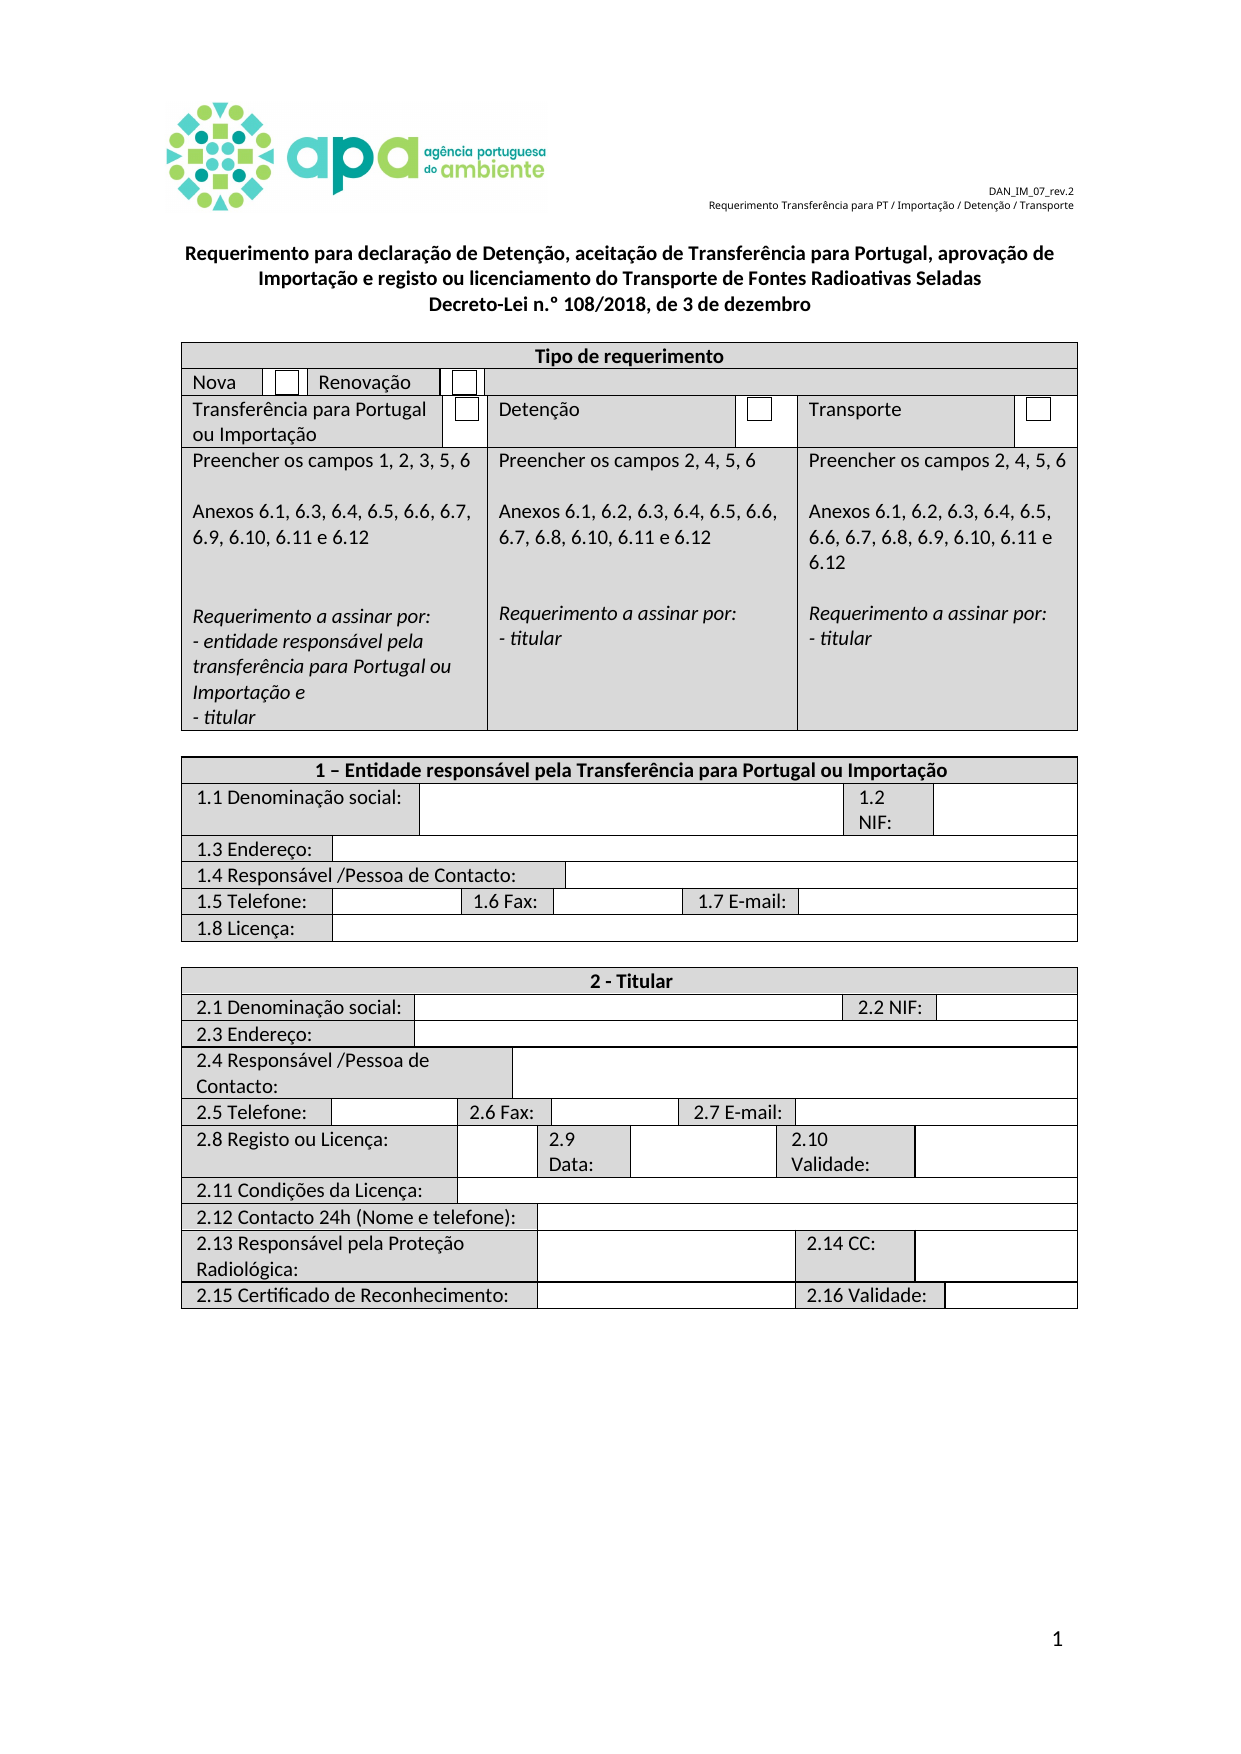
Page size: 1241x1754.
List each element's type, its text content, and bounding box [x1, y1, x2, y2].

table_cell [332, 1099, 457, 1125]
table_cell 1.7 E-mail: [683, 889, 798, 914]
table_cell [333, 889, 461, 914]
table_cell [566, 862, 1077, 888]
table_cell [415, 1021, 1077, 1046]
table_cell [538, 1204, 1077, 1229]
table_cell [799, 889, 1077, 914]
table_cell [415, 995, 842, 1020]
table_cell 2.14 CC: [796, 1231, 914, 1281]
table_cell Renovação [308, 369, 439, 395]
table_cell Preencher os campos 2, 4, 5, 6 Anexos 6.1, 6.2, 6.3, 6.4, 6.5, 6.6, 6.7, 6.8, 6.9, 6.10, 6.11 e 6.12 Requerimento a assinar por: - titular [798, 448, 1077, 730]
table_cell 2.2 NIF: [843, 995, 936, 1020]
table_header 2 - Titular [182, 968, 1077, 993]
table_cell [552, 1099, 678, 1125]
table_cell Transferência para Portugal ou Importação [182, 396, 442, 447]
table_cell Preencher os campos 2, 4, 5, 6 Anexos 6.1, 6.2, 6.3, 6.4, 6.5, 6.6, 6.7, 6.8, 6.10, 6.11 e 6.12 Requerimento a assinar por: - titular [488, 448, 797, 730]
table_cell 2.15 Certificado de Reconhecimento: [182, 1283, 537, 1308]
table_cell 1.3 Endereço: [182, 836, 332, 861]
table_cell 2.6 Fax: [458, 1099, 551, 1125]
table_cell [441, 369, 484, 395]
table_cell 2.5 Telefone: [182, 1099, 331, 1125]
table_cell Detenção [488, 396, 735, 447]
table_cell 2.7 E-mail: [679, 1099, 795, 1125]
table_cell 1.8 Licença: [182, 915, 332, 941]
table_cell 2.1 Denominação social: [182, 995, 414, 1020]
picture [164, 101, 549, 213]
table_cell [458, 1178, 1077, 1203]
table_cell 1.1 Denominação social: [182, 784, 419, 835]
text Requerimento para declaração de Detenção, aceitação de Transferência para Portugal, aprovação de Importação e registo ou licenciamento do Transporte de Fontes Radioativas Seladas [177, 240, 1063, 291]
table_header 1 – Entidade responsável pela Transferência para Portugal ou Importação [182, 758, 1077, 783]
table_cell 1.5 Telefone: [182, 889, 332, 914]
table_cell Nova [182, 369, 262, 395]
table_cell [420, 784, 843, 835]
table_cell [937, 995, 1077, 1020]
table_cell 2.8 Registo ou Licença: [182, 1126, 457, 1177]
table_cell [538, 1283, 795, 1308]
text Decreto-Lei n.º 108/2018, de 3 de dezembro [177, 291, 1063, 316]
table_cell [333, 915, 1077, 941]
table_cell [443, 396, 487, 447]
table_header Tipo de requerimento [182, 343, 1077, 368]
table_cell [513, 1048, 1077, 1098]
table_cell 1.6 Fax: [462, 889, 553, 914]
table_cell 2.4 Responsável /Pessoa de Contacto: [182, 1048, 512, 1098]
table_cell [538, 1231, 795, 1281]
table_cell [554, 889, 682, 914]
table_cell [946, 1283, 1077, 1308]
table_cell 2.12 Contacto 24h (Nome e telefone): [182, 1204, 537, 1229]
table_cell 2.3 Endereço: [182, 1021, 414, 1046]
table_cell [1015, 396, 1077, 447]
table_cell 2.10 Validade: [777, 1126, 914, 1177]
table_cell 2.13 Responsável pela Proteção Radiológica: [182, 1231, 537, 1281]
table_cell [631, 1126, 776, 1177]
table_cell 1.2 NIF: [844, 784, 933, 835]
table_cell [485, 369, 1077, 395]
table_cell [736, 396, 797, 447]
table_cell [796, 1099, 1077, 1125]
table_cell [916, 1231, 1077, 1281]
table_cell 2.11 Condições da Licença: [182, 1178, 457, 1203]
table_cell [916, 1126, 1077, 1177]
table_cell 2.16 Validade: [796, 1283, 944, 1308]
table_cell [263, 369, 307, 395]
table_cell [458, 1126, 537, 1177]
table_cell 2.9 Data: [538, 1126, 630, 1177]
table_cell 1.4 Responsável /Pessoa de Contacto: [182, 862, 565, 888]
table_cell [333, 836, 1077, 861]
table_cell Preencher os campos 1, 2, 3, 5, 6 Anexos 6.1, 6.3, 6.4, 6.5, 6.6, 6.7, 6.9, 6.10, 6.11 e 6.12 Requerimento a assinar por: - entidade responsável pela transferência para Portugal ou Importação e - titular [182, 448, 487, 730]
table_cell Transporte [798, 396, 1014, 447]
table_cell [934, 784, 1077, 835]
